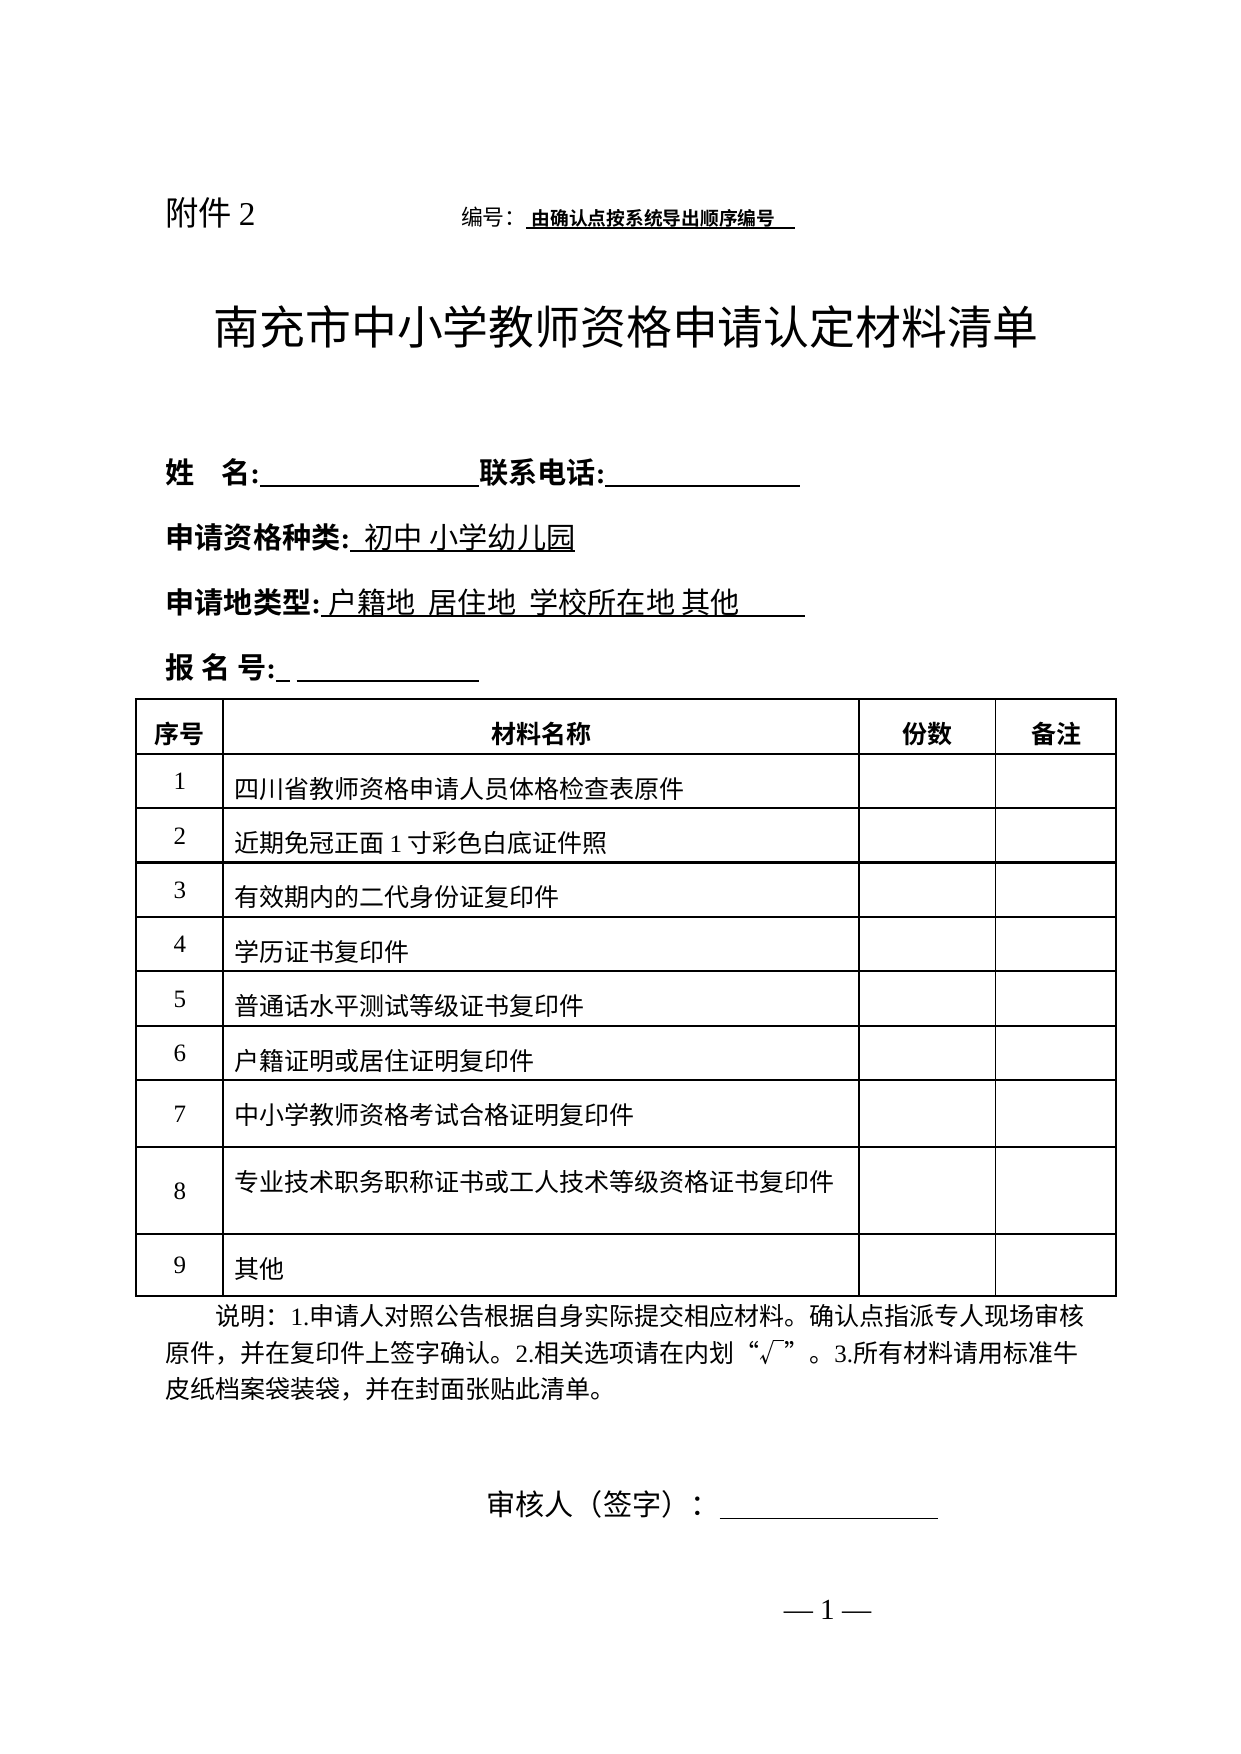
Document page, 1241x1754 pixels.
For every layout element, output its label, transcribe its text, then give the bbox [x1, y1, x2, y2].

table_cell [996, 1148, 1115, 1233]
table_cell [860, 809, 995, 861]
table_cell 8 [137, 1148, 222, 1233]
table_cell [996, 1235, 1115, 1295]
table_cell 四川省教师资格申请人员体格检查表原件 [224, 755, 858, 807]
table_header 材料名称 [224, 700, 858, 753]
table_cell [860, 1235, 995, 1295]
table_cell [860, 1148, 995, 1233]
text 附件2 编号： 由确认点按系统导出顺序编号 [165, 178, 1087, 243]
text 申请地类型: 户籍地󠆮󠆮 居住地󠆮󠆮 学校所在地󠆮 其他󠆮󠆮 [165, 568, 1087, 633]
text 报 名 号: [165, 633, 1087, 698]
table_cell [996, 918, 1115, 970]
text 南充市中小学教师资格申请认定材料清单 [165, 276, 1087, 373]
table_cell 4 [137, 918, 222, 970]
text 申请资格种类: 󠆮 初中󠆮 小学󠆮幼儿园󠆮 [165, 503, 1087, 568]
table_cell [996, 809, 1115, 861]
table_cell 5 [137, 972, 222, 1024]
table_header 序号 [137, 700, 222, 753]
table_cell [996, 864, 1115, 916]
table_cell 其他 [224, 1235, 858, 1295]
table_cell [860, 1027, 995, 1079]
table_cell 7 [137, 1081, 222, 1146]
table_cell [996, 972, 1115, 1024]
table_cell 6 [137, 1027, 222, 1079]
table_cell [860, 1081, 995, 1146]
table_header 份数 [860, 700, 995, 753]
table_cell 近期免冠正面1寸彩色白底证件照 [224, 809, 858, 861]
table_cell [996, 1081, 1115, 1146]
table_cell 普通话水平测试等级证书复印件 [224, 972, 858, 1024]
table_cell [860, 864, 995, 916]
table_cell 3 [137, 864, 222, 916]
table_cell [996, 1027, 1115, 1079]
table_cell 9 [137, 1235, 222, 1295]
table_cell [860, 972, 995, 1024]
table_cell 学历证书复印件 [224, 918, 858, 970]
table_cell 1 [137, 755, 222, 807]
table_cell 中小学教师资格考试合格证明󠆮复印件󠆮󠆮 师范生教师职业能力证书󠆮复印件󠆮󠆮 [224, 1081, 858, 1146]
table_cell [996, 755, 1115, 807]
table_cell 2 [137, 809, 222, 861]
text 姓 名: 联系电话: [165, 438, 1087, 503]
table_cell 专业技术职务职称证书或工人技术等级资格证书复印件（中等职业学校实习指导教师申请人提供） [224, 1148, 858, 1233]
text 审核人（签字）： [165, 1471, 1087, 1536]
table_cell 有效期内的二代身份证复印件 [224, 864, 858, 916]
table_header 备注 [996, 700, 1115, 753]
text 说明：1.申请人对照公告根据自身实际提交相应材料。确认点指派专人现场审核原件，并在复印件上签字确认。2.相关选项󠆮请在󠆮󠆮内划“√”。3.所有材料请用标准牛皮纸档案袋装袋，并在封面张贴此清单。 [165, 1297, 1087, 1406]
table_cell [860, 755, 995, 807]
table_cell [860, 918, 995, 970]
table_cell 户籍证明或居住证明复印件 [224, 1027, 858, 1079]
